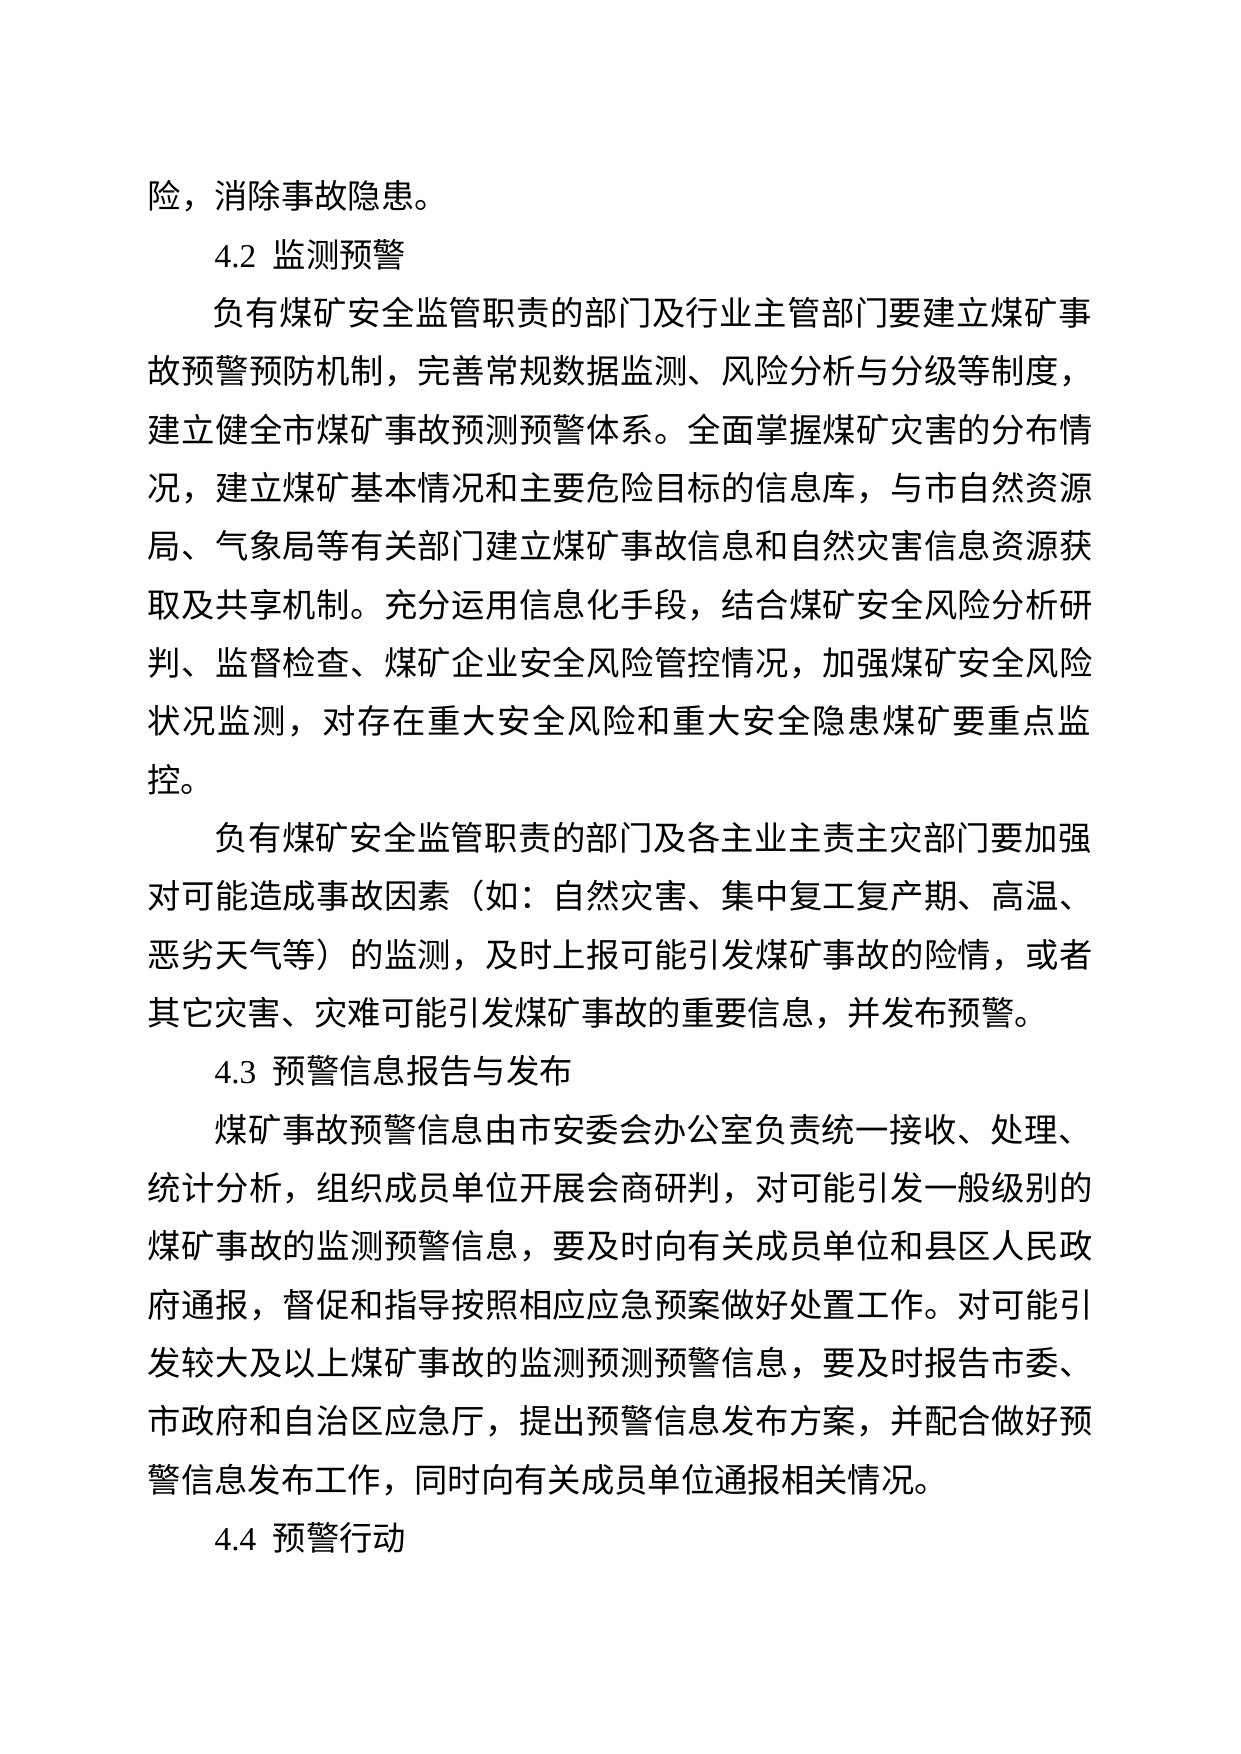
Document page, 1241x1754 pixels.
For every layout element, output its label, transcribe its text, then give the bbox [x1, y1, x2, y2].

text 4.3 预警信息报告与发布 [148, 1037, 1093, 1095]
text 4.4 预警行动 [148, 1504, 1093, 1562]
text 负有煤矿安全监管职责的部门及行业主管部门要建立煤矿事故预警预防机制，完善常规数据监测、风险分析与分级等制度，建立健全市煤矿事故预测预警体系。全面掌握煤矿灾害的分布情况，建立煤矿基本情况和主要危险目标的信息库，与市自然资源局、气象局等有关部门建立煤矿事故信息和自然灾害信息资源获取及共享机制。充分运用信息化手段，结合煤矿安全风险分析研判、监督检查、煤矿企业安全风险管控情况，加强煤矿安全风险状况监测，对存在重大安全风险和重大安全隐患煤矿要重点监控。 [148, 279, 1093, 804]
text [148, 162, 1093, 220]
text 4.2 监测预警 [148, 220, 1093, 279]
text 煤矿事故预警信息由市安委会办公室负责统一接收、处理、统计分析，组织成员单位开展会商研判，对可能引发一般级别的煤矿事故的监测预警信息，要及时向有关成员单位和县区人民政府通报，督促和指导按照相应应急预案做好处置工作。对可能引发较大及以上煤矿事故的监测预测预警信息，要及时报告市委、市政府和自治区应急厅，提出预警信息发布方案，并配合做好预警信息发布工作，同时向有关成员单位通报相关情况。 [148, 1095, 1093, 1504]
text 负有煤矿安全监管职责的部门及各主业主责主灾部门要加强对可能造成事故因素（如：自然灾害、集中复工复产期、高温、恶劣天气等）的监测，及时上报可能引发煤矿事故的险情，或者其它灾害、灾难可能引发煤矿事故的重要信息，并发布预警。 [148, 804, 1093, 1037]
